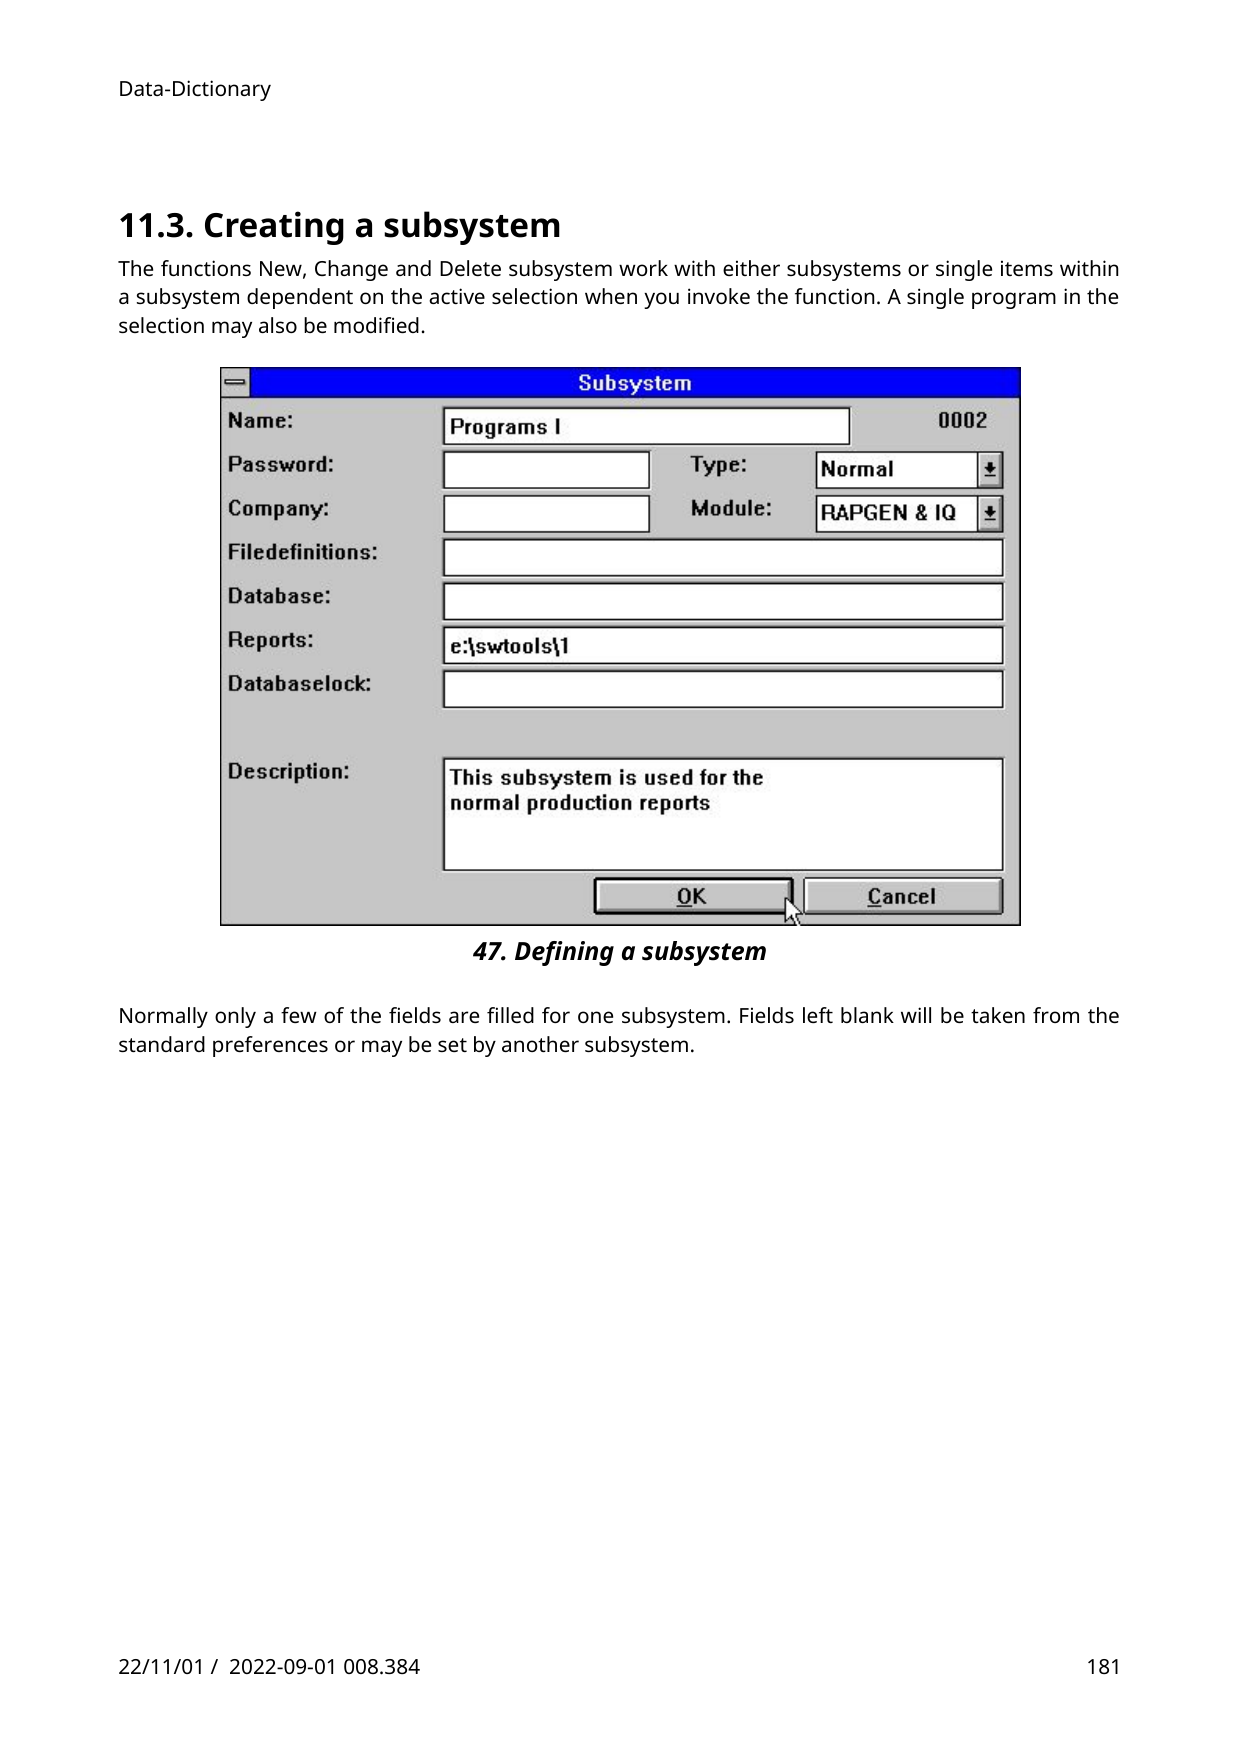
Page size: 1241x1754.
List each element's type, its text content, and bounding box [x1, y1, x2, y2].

subtitle 11.3. Creating a subsystem [118, 202, 1122, 248]
text Normally only a few of the fields are filled for one subsystem. Fields left blank will be taken from the standard preferences or may be set by another subsystem. [118, 1001, 1122, 1058]
text The functions New, Change and Delete subsystem work with either subsystems or single items within a subsystem dependent on the active selection when you invoke the function. A single program in the selection may also be modified. [118, 254, 1122, 339]
picture [220, 367, 1021, 926]
subtitle 47. Defining a subsystem [118, 934, 1122, 968]
